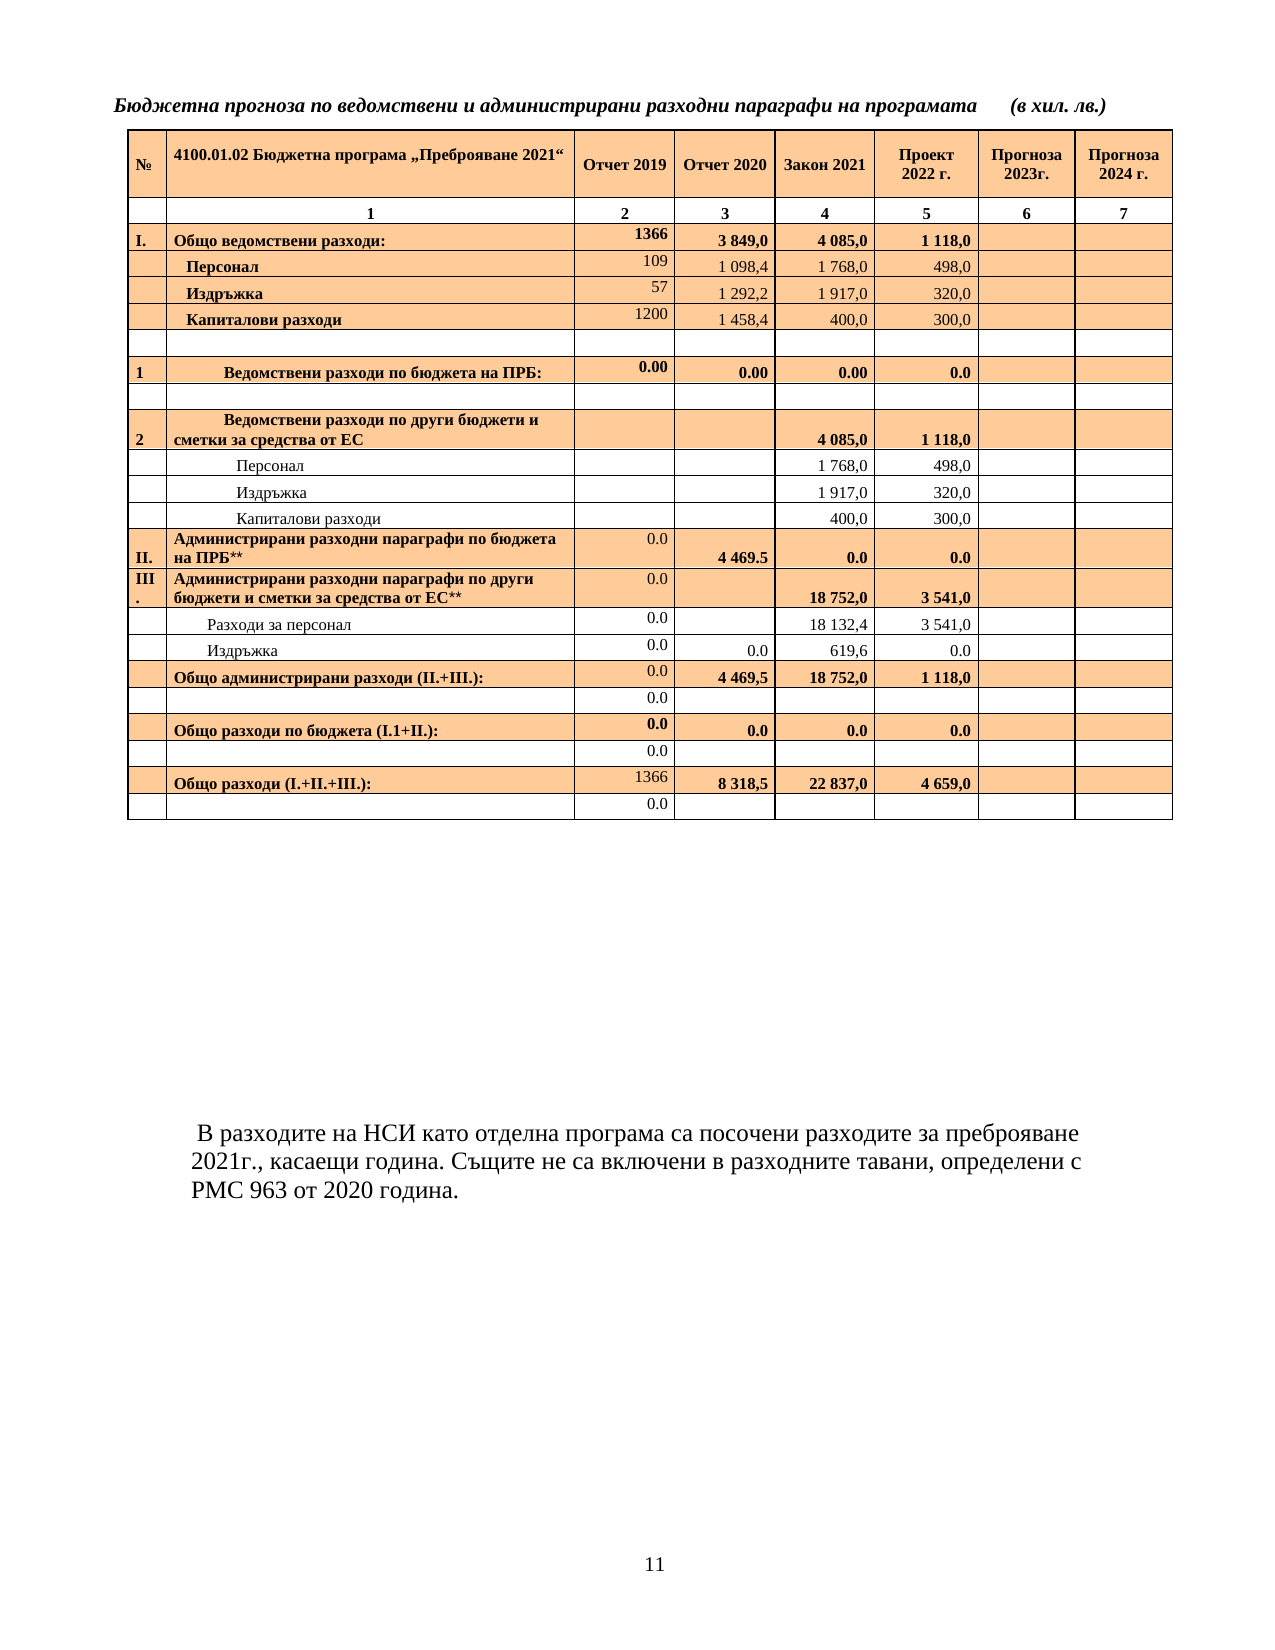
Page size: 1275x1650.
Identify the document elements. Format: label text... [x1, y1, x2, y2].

table_cell 1 917,0 [776, 476, 874, 502]
table_cell 3 [675, 198, 774, 223]
table_cell [1076, 330, 1172, 356]
table_cell 57 [575, 277, 674, 303]
table_header Проект 2022 г. [875, 131, 978, 197]
table_cell [979, 767, 1074, 793]
table_cell 1 098,4 [675, 251, 774, 276]
table_cell 498,0 [875, 450, 978, 475]
table_cell [129, 198, 166, 223]
table_cell 1 458,4 [675, 304, 774, 329]
table_cell [575, 384, 674, 409]
table_cell [979, 661, 1074, 687]
table_cell [979, 450, 1074, 475]
table_cell 320,0 [875, 476, 978, 502]
table_cell 109 [575, 251, 674, 276]
table_cell 3 541,0 [875, 608, 978, 633]
table_cell 2 [129, 410, 166, 448]
table_cell 1 917,0 [776, 277, 874, 303]
table_cell [979, 476, 1074, 502]
table_cell 1 118,0 [875, 224, 978, 250]
table_cell 0.0 [575, 714, 674, 740]
table_cell 1 [129, 357, 166, 382]
table_cell [979, 330, 1074, 356]
table_cell [675, 569, 774, 607]
table_cell [1076, 450, 1172, 475]
table_cell 1 768,0 [776, 251, 874, 276]
table_header Отчет 2020 [675, 131, 774, 197]
table_cell 0.0 [575, 741, 674, 766]
table_cell [979, 410, 1074, 448]
table_cell 400,0 [776, 503, 874, 528]
table_cell [776, 794, 874, 819]
table_cell [1076, 277, 1172, 303]
table_cell [167, 688, 574, 713]
text В разходите на НСИ като отделна програма са посочени разходите за преброяване 2021г., касаещи година. Същите не са включени в разходните тавани, определени с РМС 963 от 2020 година. [191, 1118, 1121, 1204]
table_header Отчет 2019 [575, 131, 674, 197]
table_cell [776, 384, 874, 409]
table_cell [979, 277, 1074, 303]
table_cell [129, 741, 166, 766]
table_cell [979, 357, 1074, 382]
table_header Закон 2021 [776, 131, 874, 197]
table_cell [675, 608, 774, 633]
table_cell [1076, 688, 1172, 713]
table_cell [129, 476, 166, 502]
table_cell Разходи за персонал [167, 608, 574, 633]
table_cell ІІ. [129, 529, 166, 567]
table_cell 0.00 [776, 357, 874, 382]
table_cell 1366 [575, 224, 674, 250]
table_cell Администрирани разходни параграфи по бюджета на ПРБ** [167, 529, 574, 567]
table_cell Издръжка [167, 635, 574, 660]
table_cell 0.0 [575, 569, 674, 607]
table_cell 498,0 [875, 251, 978, 276]
table_cell 4 [776, 198, 874, 223]
table_cell [979, 741, 1074, 766]
table_cell [575, 410, 674, 448]
table_cell Общо разходи по бюджета (І.1+ІІ.): [167, 714, 574, 740]
table_header 4100.01.02 Бюджетна програма „Преброяване 2021“ [167, 131, 574, 197]
table_cell 0.0 [575, 688, 674, 713]
table_cell [979, 251, 1074, 276]
table_cell Персонал [167, 251, 574, 276]
table_cell [979, 503, 1074, 528]
table_cell 0.0 [575, 529, 674, 567]
table_cell [979, 224, 1074, 250]
table_cell [1076, 529, 1172, 567]
table_header Прогноза 2023г. [979, 131, 1074, 197]
table_cell [875, 794, 978, 819]
table_cell [675, 741, 774, 766]
table_cell [575, 476, 674, 502]
table_cell [129, 277, 166, 303]
table_cell 0.0 [875, 635, 978, 660]
table_cell [875, 688, 978, 713]
table_cell Ведомствени разходи по бюджета на ПРБ: [167, 357, 574, 382]
table_cell [675, 688, 774, 713]
table_cell 0.0 [675, 714, 774, 740]
table_cell [675, 476, 774, 502]
table_cell 0.0 [776, 714, 874, 740]
table_cell [1076, 569, 1172, 607]
table_cell [129, 330, 166, 356]
table_cell [979, 794, 1074, 819]
text Бюджетна прогноза по ведомствени и администрирани разходни параграфи на програмата (в хил. лв.) [113, 93, 1122, 117]
table_header Прогноза 2024 г. [1076, 131, 1172, 197]
table_cell [1076, 767, 1172, 793]
table_cell 4 659,0 [875, 767, 978, 793]
table_cell 4 469.5 [675, 529, 774, 567]
table_cell [979, 529, 1074, 567]
table_cell [167, 741, 574, 766]
table_cell [979, 635, 1074, 660]
table_cell [1076, 410, 1172, 448]
table_cell 0.00 [675, 357, 774, 382]
table_cell Капиталови разходи [167, 304, 574, 329]
table_cell [575, 503, 674, 528]
table_cell 1 [167, 198, 574, 223]
table_cell [575, 450, 674, 475]
table_cell [875, 741, 978, 766]
table_cell 0.0 [675, 635, 774, 660]
table_cell [1076, 661, 1172, 687]
table_cell 619,6 [776, 635, 874, 660]
table_cell [675, 503, 774, 528]
table_cell 0.0 [875, 714, 978, 740]
table_cell 1 292,2 [675, 277, 774, 303]
table_cell [875, 384, 978, 409]
table_cell 6 [979, 198, 1074, 223]
table_cell 1 118,0 [875, 410, 978, 448]
table_cell 18 132,4 [776, 608, 874, 633]
table_cell [979, 384, 1074, 409]
table_cell [979, 714, 1074, 740]
table_cell 18 752,0 [776, 661, 874, 687]
table_cell 2 [575, 198, 674, 223]
table_cell [1076, 251, 1172, 276]
table_cell 4 085,0 [776, 410, 874, 448]
table_cell [1076, 608, 1172, 633]
table_cell [979, 569, 1074, 607]
table_cell ІІІ. [129, 569, 166, 607]
table_cell [1076, 503, 1172, 528]
table_cell [1076, 741, 1172, 766]
table_cell [129, 688, 166, 713]
table_cell 7 [1076, 198, 1172, 223]
table_cell 0.0 [776, 529, 874, 567]
table_cell [129, 767, 166, 793]
table_cell Общо ведомствени разходи: [167, 224, 574, 250]
table_cell [167, 330, 574, 356]
table_cell [129, 450, 166, 475]
table_cell Ведомствени разходи по други бюджети и сметки за средства от ЕС [167, 410, 574, 448]
table_cell 0.00 [575, 357, 674, 382]
table_cell 0.0 [575, 794, 674, 819]
table_cell [129, 794, 166, 819]
table_cell [979, 304, 1074, 329]
table_cell [979, 688, 1074, 713]
table_cell 18 752,0 [776, 569, 874, 607]
table_cell Общо разходи (І.+ІІ.+ІІІ.): [167, 767, 574, 793]
table_cell 300,0 [875, 503, 978, 528]
table_cell 320,0 [875, 277, 978, 303]
table_cell [776, 741, 874, 766]
table_cell [1076, 357, 1172, 382]
table_cell Общо администрирани разходи (ІІ.+ІІІ.): [167, 661, 574, 687]
table_cell Издръжка [167, 277, 574, 303]
table_cell [979, 608, 1074, 633]
table_cell [776, 330, 874, 356]
table_cell [1076, 714, 1172, 740]
table_cell [1076, 476, 1172, 502]
table_cell [1076, 794, 1172, 819]
table_cell [129, 384, 166, 409]
table_header № [129, 131, 166, 197]
table_cell [1076, 384, 1172, 409]
table_cell [675, 794, 774, 819]
table_cell 22 837,0 [776, 767, 874, 793]
table_cell Капиталови разходи [167, 503, 574, 528]
table_cell 0.0 [575, 661, 674, 687]
table_cell [129, 714, 166, 740]
table_cell 400,0 [776, 304, 874, 329]
table_cell 0.0 [875, 529, 978, 567]
table_cell [129, 608, 166, 633]
table_cell [129, 661, 166, 687]
table_cell 4 085,0 [776, 224, 874, 250]
table_cell [575, 330, 674, 356]
table_cell [675, 330, 774, 356]
table_cell 8 318,5 [675, 767, 774, 793]
table_cell 0.0 [575, 608, 674, 633]
table_cell [129, 635, 166, 660]
table_cell [675, 410, 774, 448]
table_cell 0.0 [575, 635, 674, 660]
table_cell [776, 688, 874, 713]
table_cell 1366 [575, 767, 674, 793]
table_cell 5 [875, 198, 978, 223]
table_cell 4 469,5 [675, 661, 774, 687]
table_cell [129, 304, 166, 329]
table_cell 1 768,0 [776, 450, 874, 475]
table_cell [1076, 224, 1172, 250]
table_cell 0.0 [875, 357, 978, 382]
table_cell 1200 [575, 304, 674, 329]
table_cell І. [129, 224, 166, 250]
table_cell [1076, 635, 1172, 660]
table_cell 300,0 [875, 304, 978, 329]
table_cell Администрирани разходни параграфи по други бюджети и сметки за средства от ЕС** [167, 569, 574, 607]
table_cell [167, 384, 574, 409]
table_cell [675, 384, 774, 409]
table_cell Издръжка [167, 476, 574, 502]
table_cell [1076, 304, 1172, 329]
table_cell [875, 330, 978, 356]
table_cell 3 849,0 [675, 224, 774, 250]
table_cell [129, 251, 166, 276]
table_cell [675, 450, 774, 475]
table_cell 1 118,0 [875, 661, 978, 687]
table_cell [167, 794, 574, 819]
table_cell [129, 503, 166, 528]
table_cell 3 541,0 [875, 569, 978, 607]
table_cell Персонал [167, 450, 574, 475]
